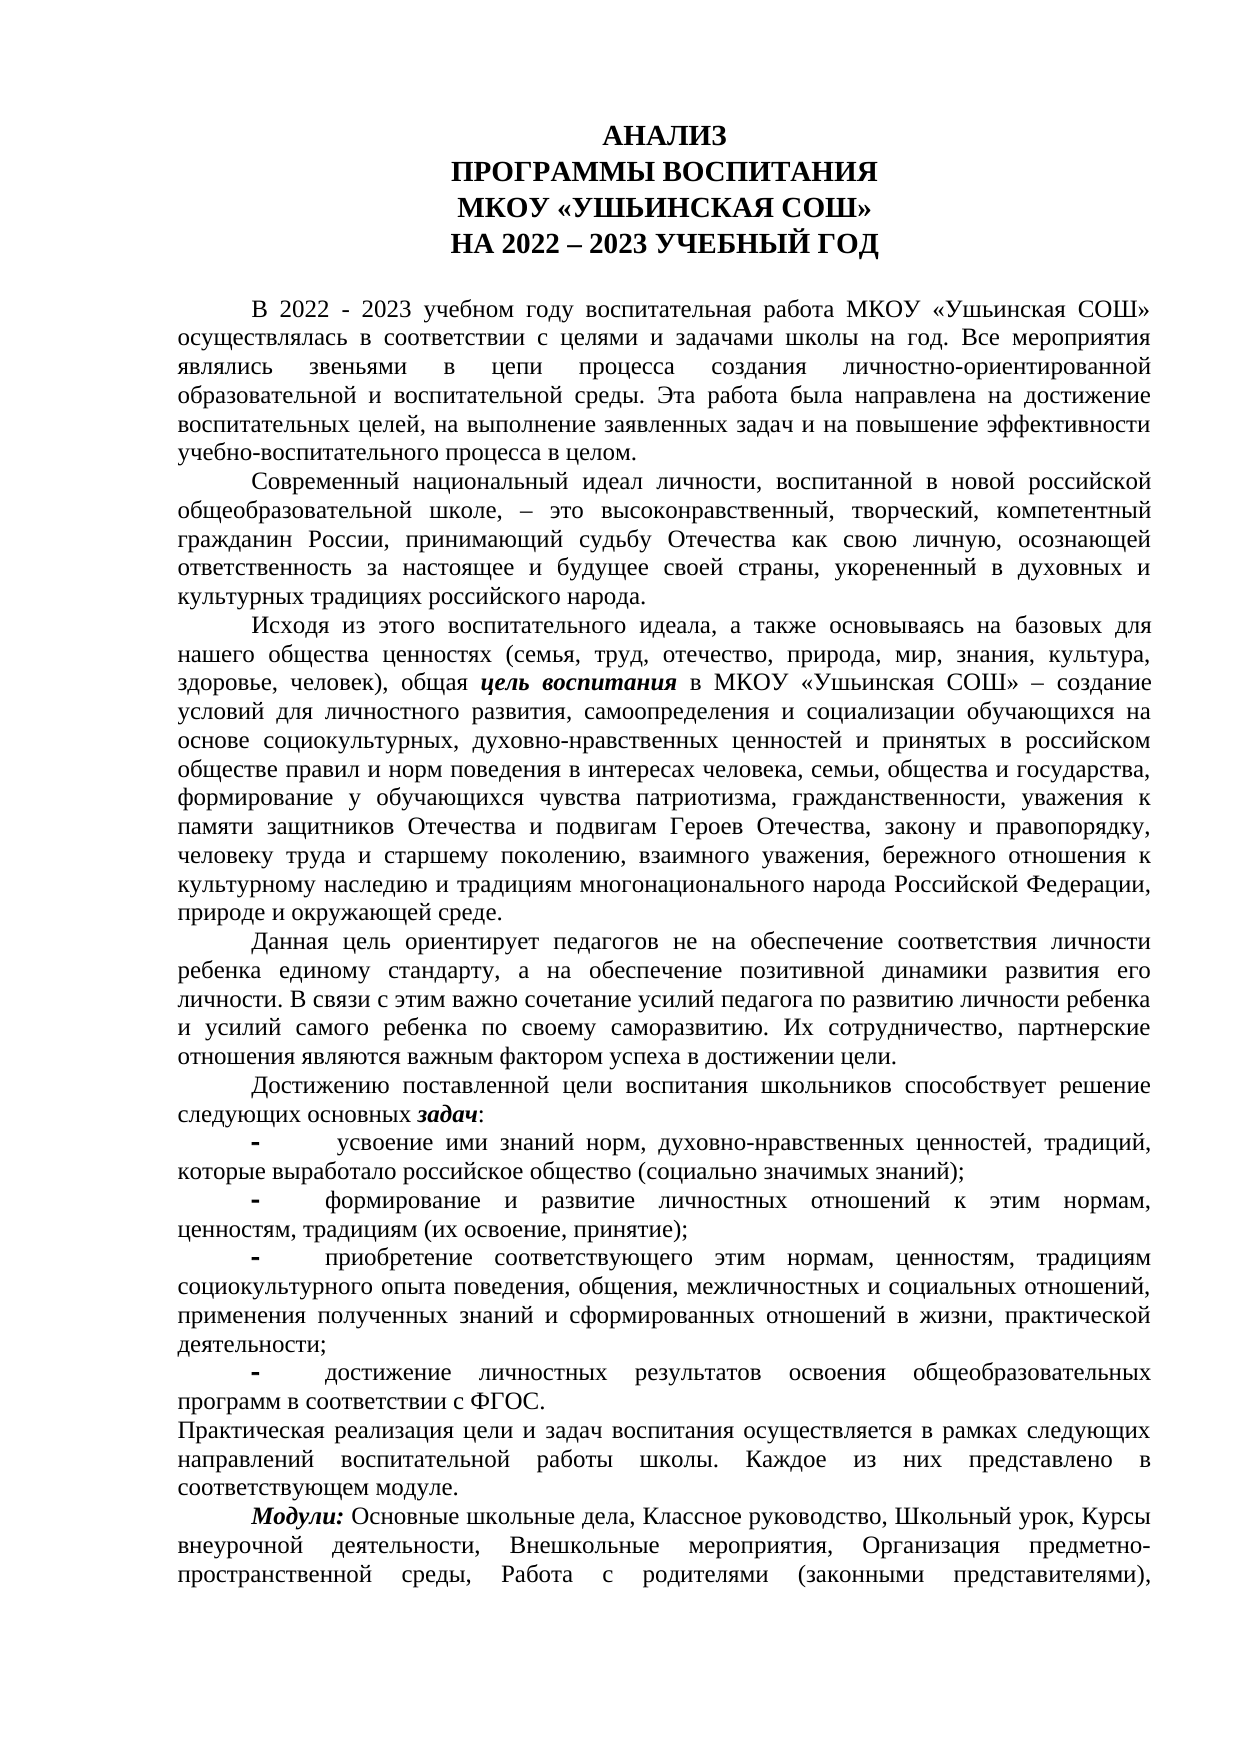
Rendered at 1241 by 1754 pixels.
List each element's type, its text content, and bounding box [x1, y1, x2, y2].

text Современный национальный идеал личности, воспитанной в новой российской общеобразовательной школе, – это высоконравственный, творческий, компетентный гражданин России, принимающий судьбу Отечества как свою личную, осознающей ответственность за настоящее и будущее своей страны, укорененный в духовных и культурных традициях российского народа. [177, 466, 1152, 610]
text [177, 1501, 1152, 1587]
text Достижению поставленной цели воспитания школьников способствует решение следующих основных задач: [177, 1070, 1152, 1127]
text ПРОГРАММЫ ВОСПИТАНИЯ [177, 154, 1152, 188]
text НА 2022 – 2023 УЧЕБНЫЙ ГОД [177, 227, 1152, 260]
text Практическая реализация цели и задач воспитания осуществляется в рамках следующих направлений воспитательной работы школы. Каждое из них представлено в соответствующем модуле. [177, 1415, 1152, 1501]
text АНАЛИЗ [177, 118, 1152, 152]
list Исходя из этого воспитательного идеала, а также основываясь на базовых для нашего общества ценностях (семья, труд, отечество, природа, мир, знания, культура, здоровье, человек), общая цель воспитания в МКОУ «Ушьинская СОШ» – создание условий для личностного развития, самоопределения и социализации обучающихся на основе социокультурных, духовно-нравственных ценностей и принятых в российском обществе правил и норм поведения в интересах человека, семьи, общества и государства, формирование у обучающихся чувства патриотизма, гражданственности, уважения к памяти защитников Отечества и подвигам Героев Отечества, закону и правопорядку, человеку труда и старшему поколению, взаимного уважения, бережного отношения к культурному наследию и традициям многонационального народа Российской Федерации, природе и окружающей среде. [177, 610, 1152, 926]
text В 2022 - 2023 учебном году воспитательная работа МКОУ «Ушьинская СОШ» осуществлялась в соответствии с целями и задачами школы на год. Все мероприятия являлись звеньями в цепи процесса создания личностно-ориентированной образовательной и воспитательной среды. Эта работа была направлена на достижение воспитательных целей, на выполнение заявленных задач и на повышение эффективности учебно-воспитательного процесса в целом. [177, 294, 1152, 466]
list приобретение соответствующего этим нормам, ценностям, традициям социокультурного опыта поведения, общения, межличностных и социальных отношений, применения полученных знаний и сформированных отношений в жизни, практической деятельности; [177, 1242, 1152, 1357]
list достижение личностных результатов освоения общеобразовательных программ в соответствии с ФГОС. [177, 1357, 1152, 1415]
list усвоение ими знаний норм, духовно-нравственных ценностей, традиций, которые выработало российское общество (социально значимых знаний); [177, 1127, 1152, 1185]
text МКОУ «УШЬИНСКАЯ СОШ» [177, 190, 1152, 224]
text Данная цель ориентирует педагогов не на обеспечение соответствия личности ребенка единому стандарту, а на обеспечение позитивной динамики развития его личности. В связи с этим важно сочетание усилий педагога по развитию личности ребенка и усилий самого ребенка по своему саморазвитию. Их сотрудничество, партнерские отношения являются важным фактором успеха в достижении цели. [177, 926, 1152, 1070]
list формирование и развитие личностных отношений к этим нормам, ценностям, традициям (их освоение, принятие); [177, 1185, 1152, 1242]
